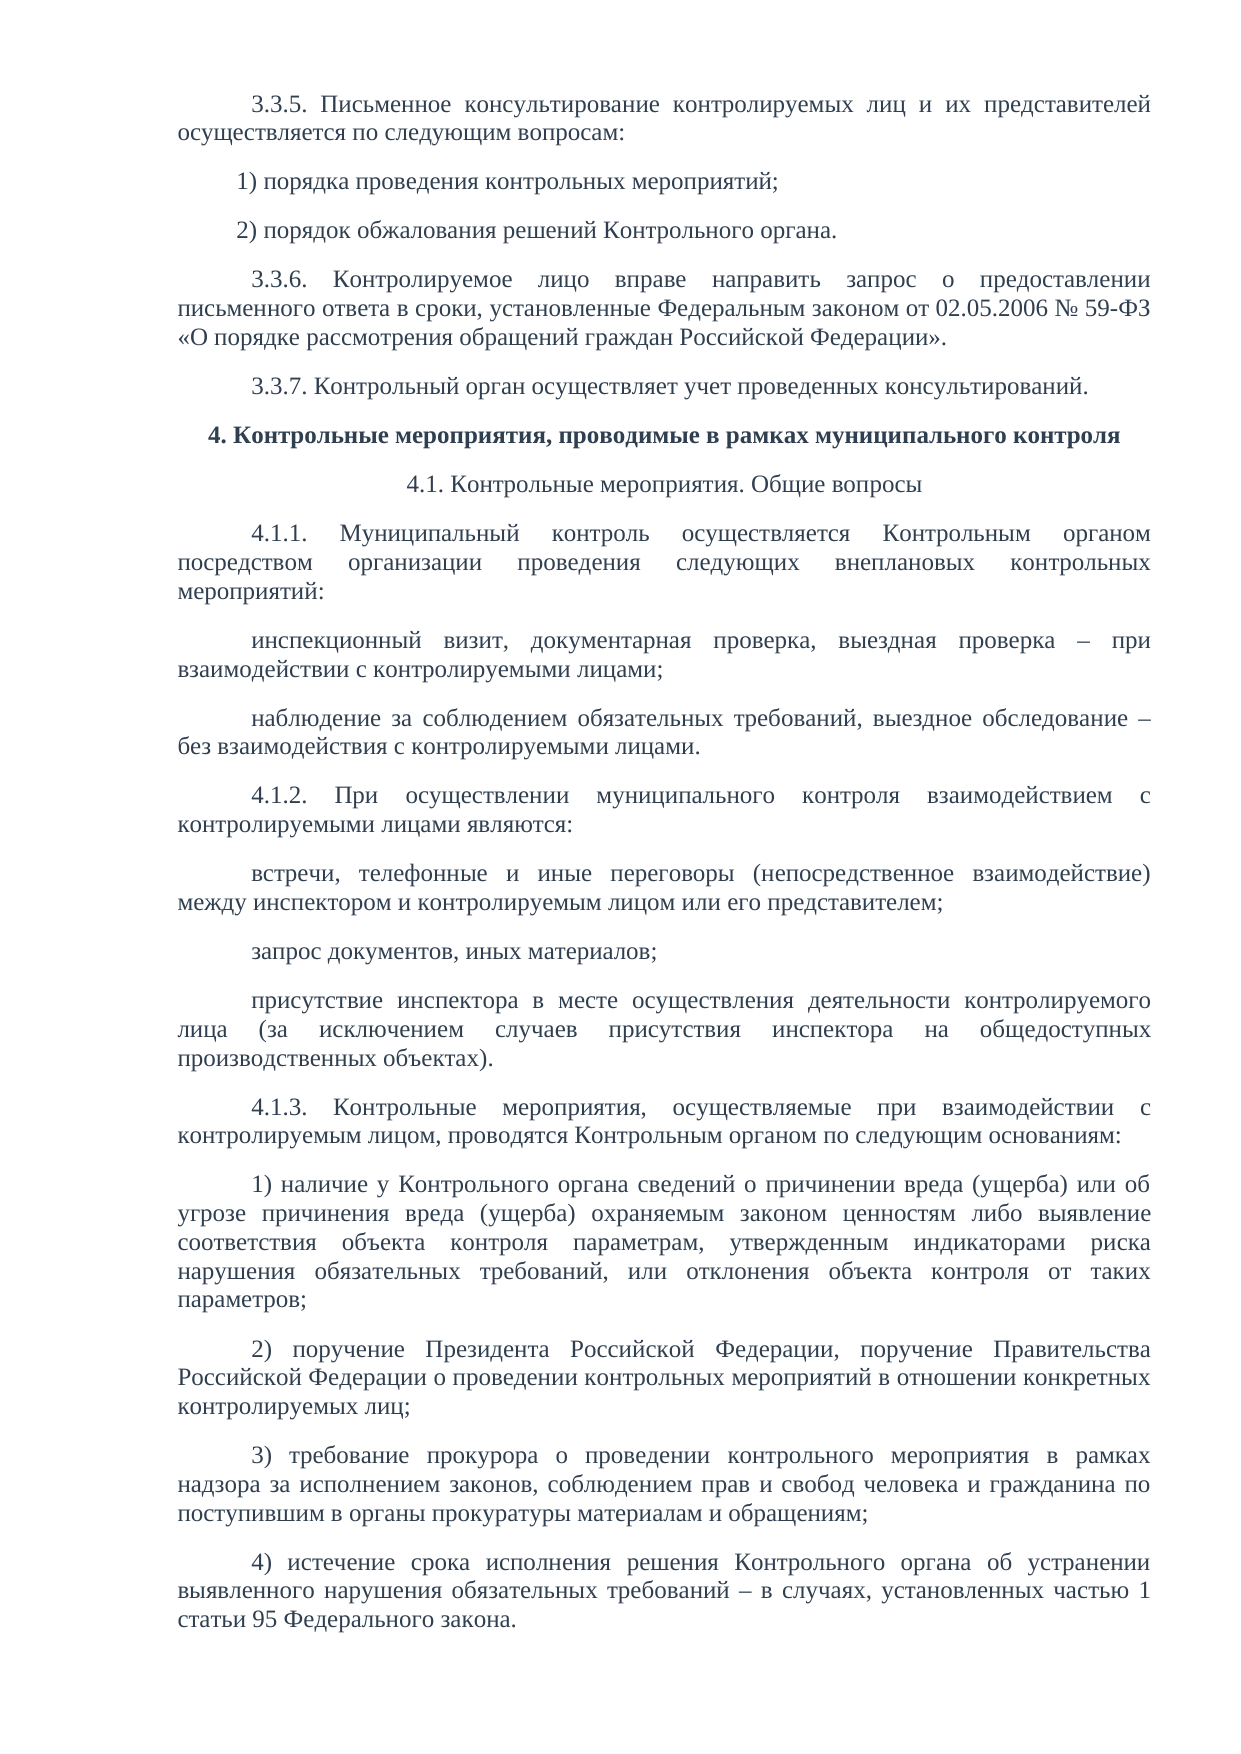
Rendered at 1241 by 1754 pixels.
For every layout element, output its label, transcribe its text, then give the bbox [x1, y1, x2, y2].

text 4. Контрольные мероприятия, проводимые в рамках муниципального контроля [177, 420, 1152, 449]
text инспекционный визит, документарная проверка, выездная проверка – при взаимодействии с контролируемыми лицами; [177, 625, 1152, 682]
text присутствие инспектора в месте осуществления деятельности контролируемого лица (за исключением случаев присутствия инспектора на общедоступных производственных объектах). [177, 985, 1152, 1071]
text 1) порядка проведения контрольных мероприятий; [177, 166, 1152, 195]
text 4.1.3. Контрольные мероприятия, осуществляемые при взаимодействии с контролируемым лицом, проводятся Контрольным органом по следующим основаниям: [177, 1092, 1152, 1149]
text 3.3.7. Контрольный орган осуществляет учет проведенных консультирований. [177, 371, 1152, 400]
text 4) истечение срока исполнения решения Контрольного органа об устранении выявленного нарушения обязательных требований – в случаях, установленных частью 1 статьи 95 Федерального закона. [177, 1547, 1152, 1633]
text 3.3.5. Письменное консультирование контролируемых лиц и их представителей осуществляется по следующим вопросам: [177, 89, 1152, 146]
text 3) требование прокурора о проведении контрольного мероприятия в рамках надзора за исполнением законов, соблюдением прав и свобод человека и гражданина по поступившим в органы прокуратуры материалам и обращениям; [177, 1440, 1152, 1526]
text 4.1.2. При осуществлении муниципального контроля взаимодействием с контролируемыми лицами являются: [177, 781, 1152, 838]
text 4.1. Контрольные мероприятия. Общие вопросы [177, 469, 1152, 498]
text наблюдение за соблюдением обязательных требований, выездное обследование – без взаимодействия с контролируемыми лицами. [177, 703, 1152, 760]
text 1) наличие у Контрольного органа сведений о причинении вреда (ущерба) или об угрозе причинения вреда (ущерба) охраняемым законом ценностям либо выявление соответствия объекта контроля параметрам, утвержденным индикаторами риска нарушения обязательных требований, или отклонения объекта контроля от таких параметров; [177, 1169, 1152, 1313]
text 3.3.6. Контролируемое лицо вправе направить запрос о предоставлении письменного ответа в сроки, установленные Федеральным законом от 02.05.2006 № 59-ФЗ «О порядке рассмотрения обращений граждан Российской Федерации». [177, 264, 1152, 351]
text встречи, телефонные и иные переговоры (непосредственное взаимодействие) между инспектором и контролируемым лицом или его представителем; [177, 858, 1152, 916]
text 2) порядок обжалования решений Контрольного органа. [177, 216, 1152, 244]
text 2) поручение Президента Российской Федерации, поручение Правительства Российской Федерации о проведении контрольных мероприятий в отношении конкретных контролируемых лиц; [177, 1334, 1152, 1420]
text 4.1.1. Муниципальный контроль осуществляется Контрольным органом посредством организации проведения следующих внеплановых контрольных мероприятий: [177, 518, 1152, 604]
text запрос документов, иных материалов; [177, 936, 1152, 965]
